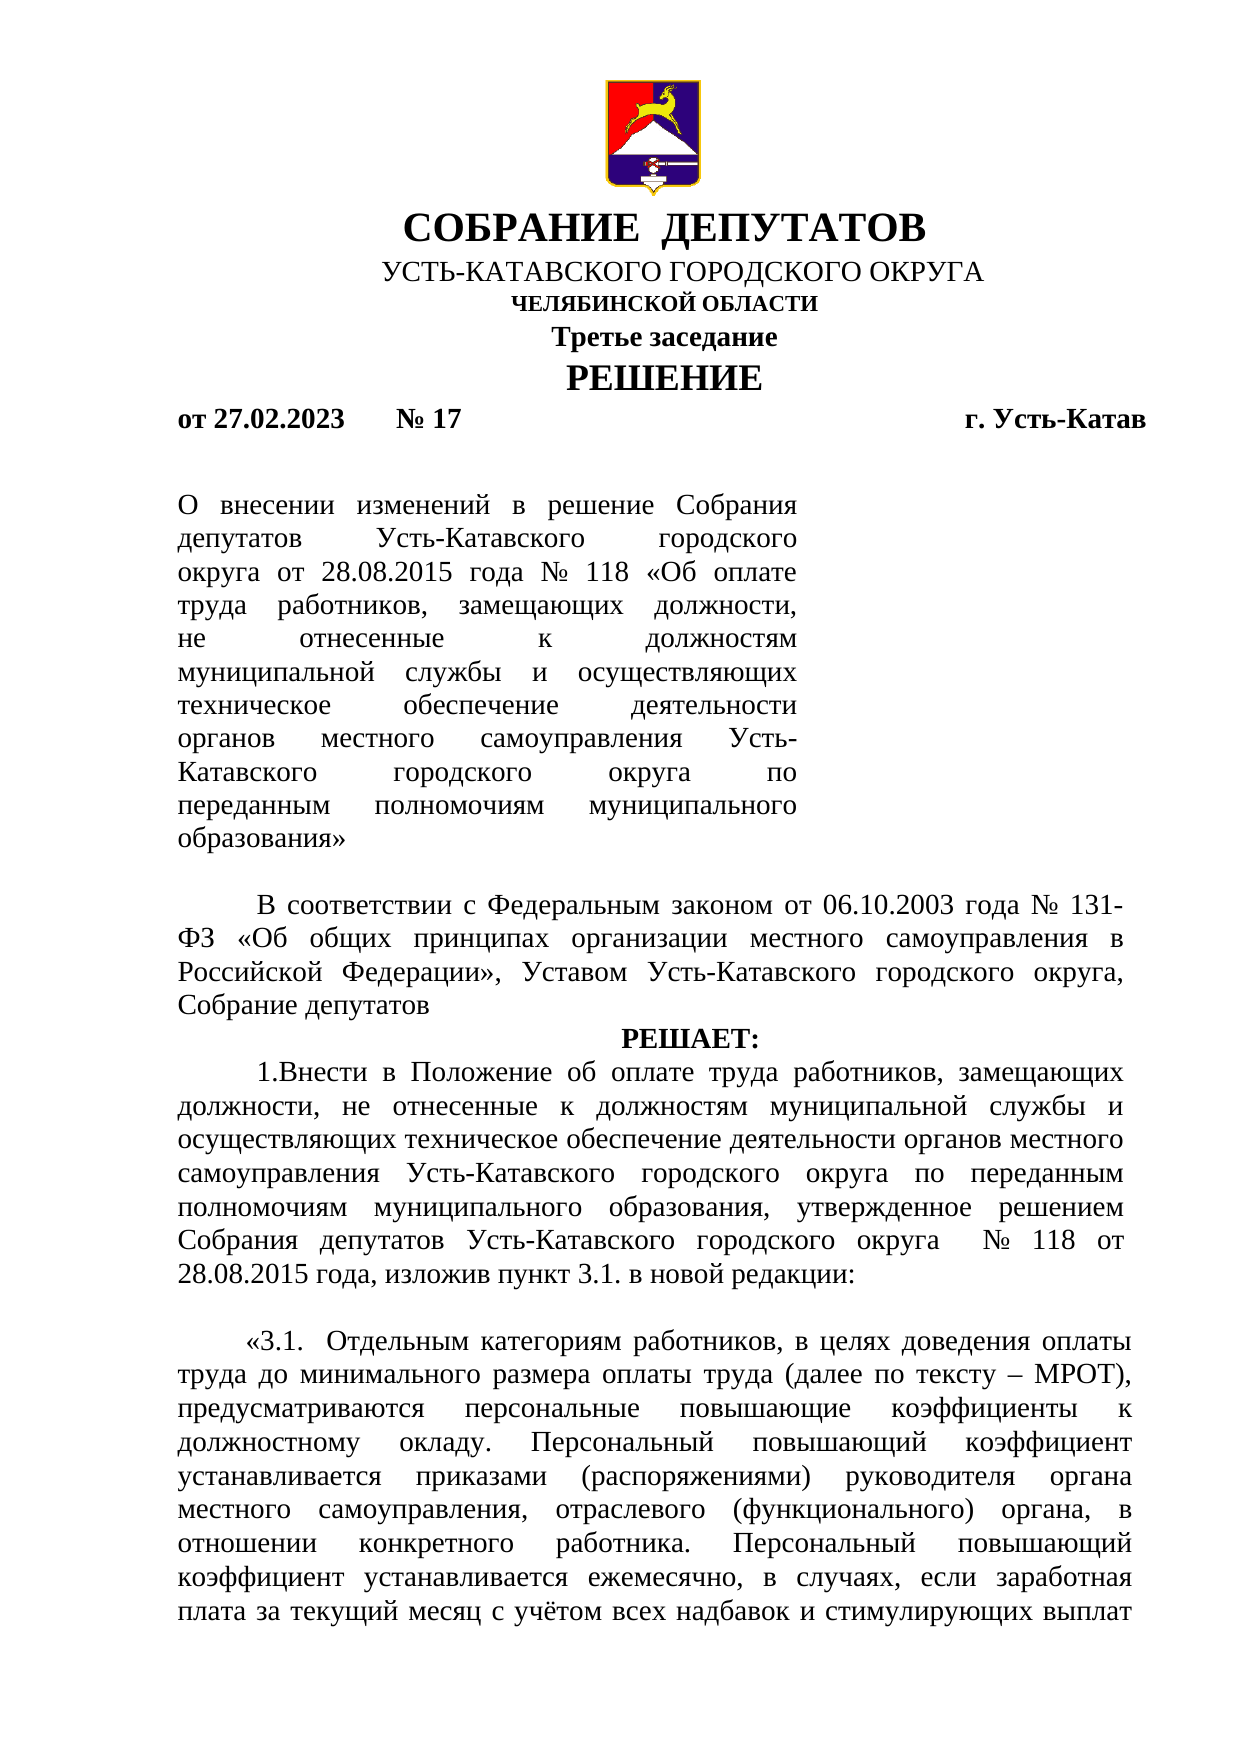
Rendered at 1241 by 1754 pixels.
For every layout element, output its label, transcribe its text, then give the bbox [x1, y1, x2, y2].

text РЕШЕНИЕ [177, 355, 1152, 398]
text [177, 1323, 1133, 1627]
text ЧЕЛЯБИНСКОЙ ОБЛАСТИ [177, 290, 1152, 317]
text УСТЬ-КАТАВСКОГО ГОРОДСКОГО ОКРУГА [177, 254, 1152, 288]
text В соответствии с Федеральным законом от 06.10.2003 года № 131-ФЗ «Об общих принципах организации местного самоуправления в Российской Федерации», Уставом Усть-Катавского городского округа, Собрание депутатов [177, 888, 1124, 1021]
text от 27.02.2023 № 17 г. Усть-Катав [177, 402, 1152, 435]
text 1.Внести в Положение об оплате труда работников, замещающих должности, не отнесенные к должностям муниципальной службы и осуществляющих техническое обеспечение деятельности органов местного самоуправления Усть-Катавского городского округа по переданным полномочиям муниципального образования, утвержденное решением Собрания депутатов Усть-Катавского городского округа № 118 от 28.08.2015 года, изложив пункт 3.1. в новой редакции: [177, 1054, 1124, 1289]
text О внесении изменений в решение Собрания депутатов Усть-Катавского городского округа от 28.08.2015 года № 118 «Об оплате труда работников, замещающих должности, не отнесенные к должностям муниципальной службы и осуществляющих техническое обеспечение деятельности органов местного самоуправления Усть- Катавского городского округа по переданным полномочиям муниципального образования» [177, 488, 797, 854]
picture [595, 73, 719, 201]
text Третье заседание [177, 319, 1152, 352]
text РЕШАЕТ: [177, 1021, 1124, 1054]
text СОБРАНИЕ ДЕПУТАТОВ [177, 203, 1152, 251]
